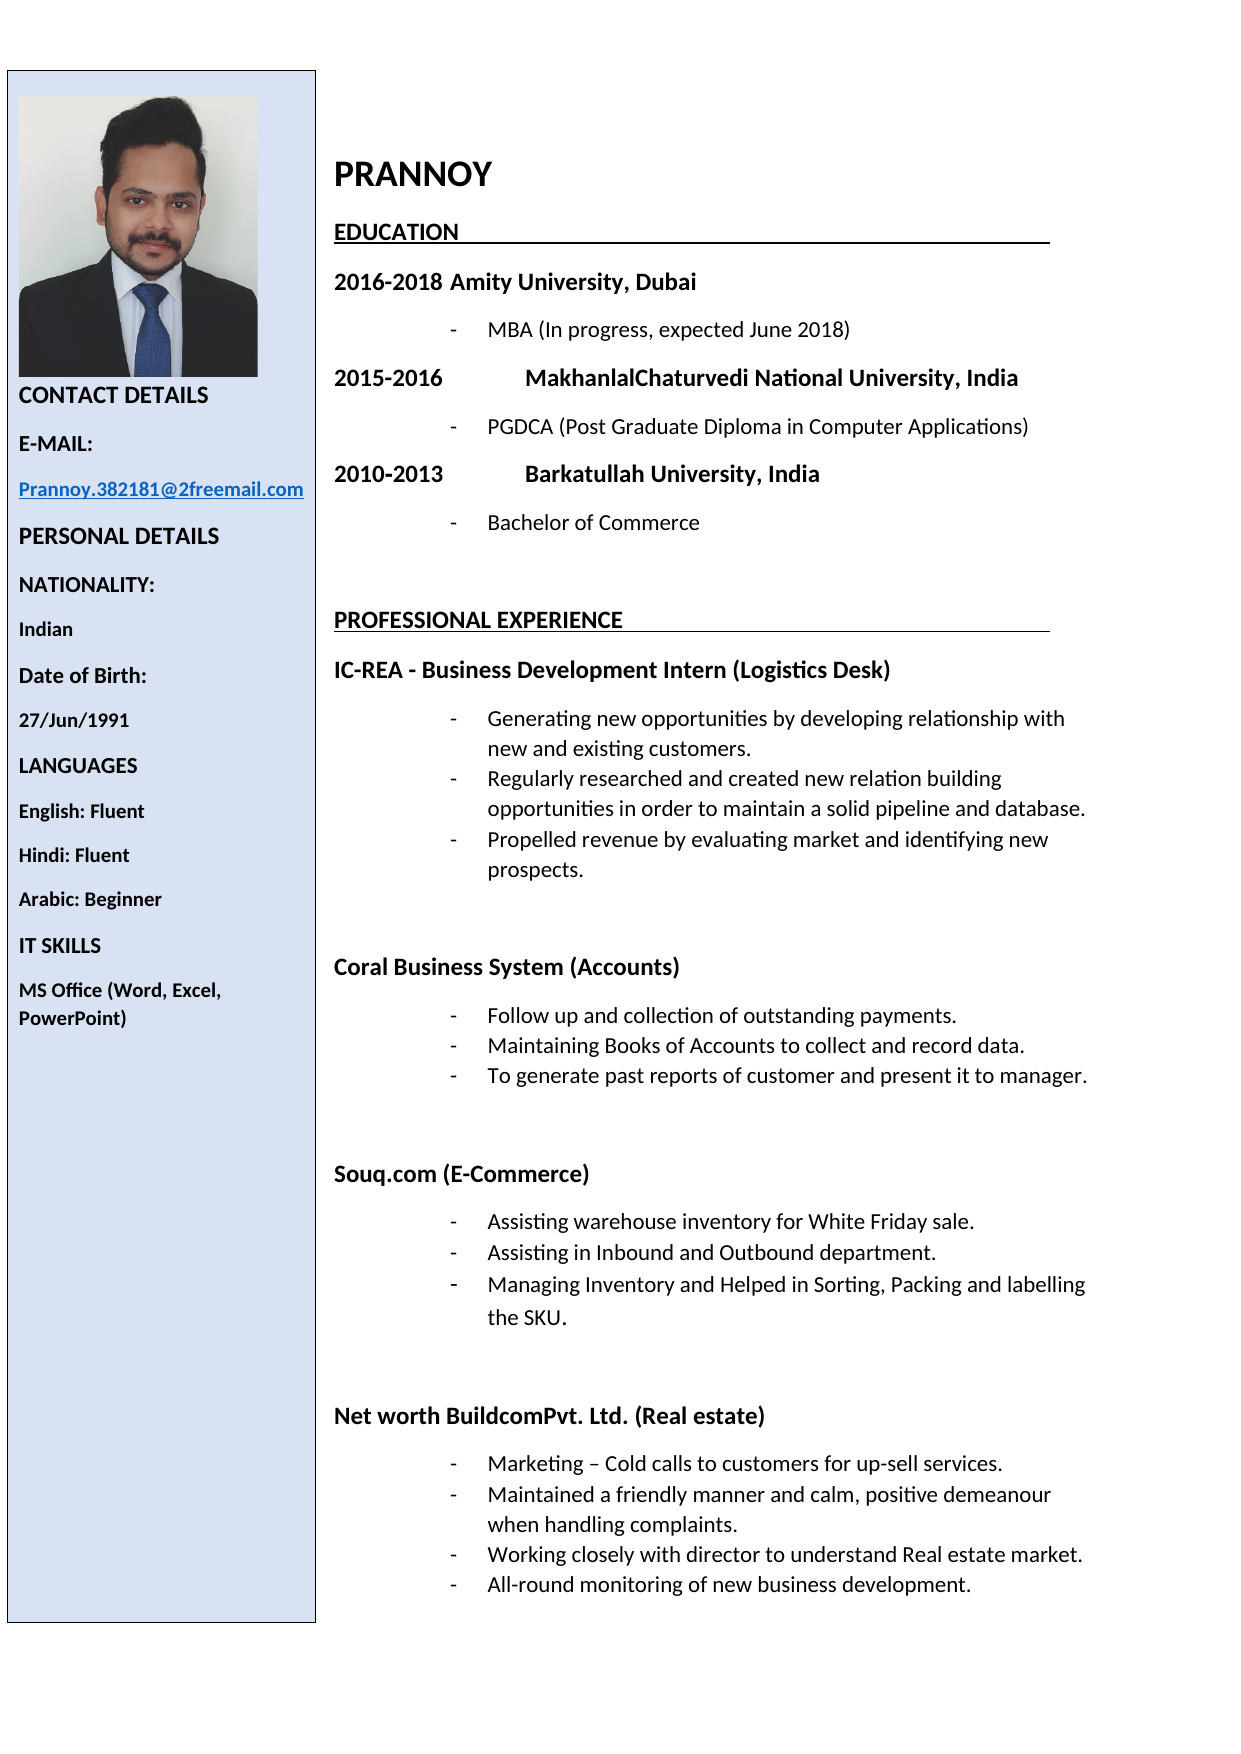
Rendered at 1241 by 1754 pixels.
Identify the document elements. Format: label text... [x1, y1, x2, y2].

list Generating new opportunities by developing relationship with new and existing customers. [450, 704, 1090, 762]
list Regularly researched and created new relation building opportunities in order to maintain a solid pipeline and database. [450, 764, 1090, 822]
picture [18, 96, 258, 377]
list Working closely with director to understand Real estate market. [450, 1540, 1090, 1568]
table_header CONTACT DETAILS E-MAIL: Prannoy.382181@2freemail.com PERSONAL DETAILS NATIONALITY: Indian Date of Birth: 27/Jun/1991 LANGUAGES English: Fluent Hindi: Fluent Arabic: Beginner IT SKILLS MS Office (Word, Excel, PowerPoint) [8, 71, 315, 1622]
text Souq.com (E-Commerce) [316, 1158, 1090, 1188]
text 2016-2018 Amity University, Dubai [316, 266, 1090, 296]
list PGDCA (Post Graduate Diploma in Computer Applications) [450, 412, 1090, 440]
list Assisting warehouse inventory for White Friday sale. [450, 1207, 1090, 1235]
text Net worth BuildcomPvt. Ltd. (Real estate) [316, 1400, 1090, 1430]
list Managing Inventory and Helped in Sorting, Packing and labelling the SKU. [450, 1268, 1090, 1331]
text PROFESSIONAL EXPERIENCE [316, 605, 1090, 635]
list Marketing – Cold calls to customers for up-sell services. [450, 1449, 1090, 1477]
text IC-REA - Business Development Intern (Logistics Desk) [316, 654, 1090, 685]
list Bachelor of Commerce [450, 508, 1090, 536]
list All-round monitoring of new business development. [450, 1570, 1090, 1598]
list Maintaining Books of Accounts to collect and record data. [450, 1031, 1090, 1059]
list MBA (In progress, expected June 2018) [450, 315, 1090, 343]
text 2015-2016 MakhanlalChaturvedi National University, India [316, 362, 1090, 393]
text EDUCATION [316, 216, 1090, 247]
list Assisting in Inbound and Outbound department. [450, 1238, 1090, 1266]
text 2010‐2013 Barkatullah University, India [316, 459, 1090, 489]
text Coral Business System (Accounts) [316, 951, 1090, 982]
text PRANNOY [316, 150, 1090, 196]
list Maintained a friendly manner and calm, positive demeanour when handling complaints. [450, 1480, 1090, 1538]
list To generate past reports of customer and present it to manager. [450, 1061, 1090, 1089]
list Propelled revenue by evaluating market and identifying new prospects. [450, 825, 1090, 883]
list Follow up and collection of outstanding payments. [450, 1001, 1090, 1029]
